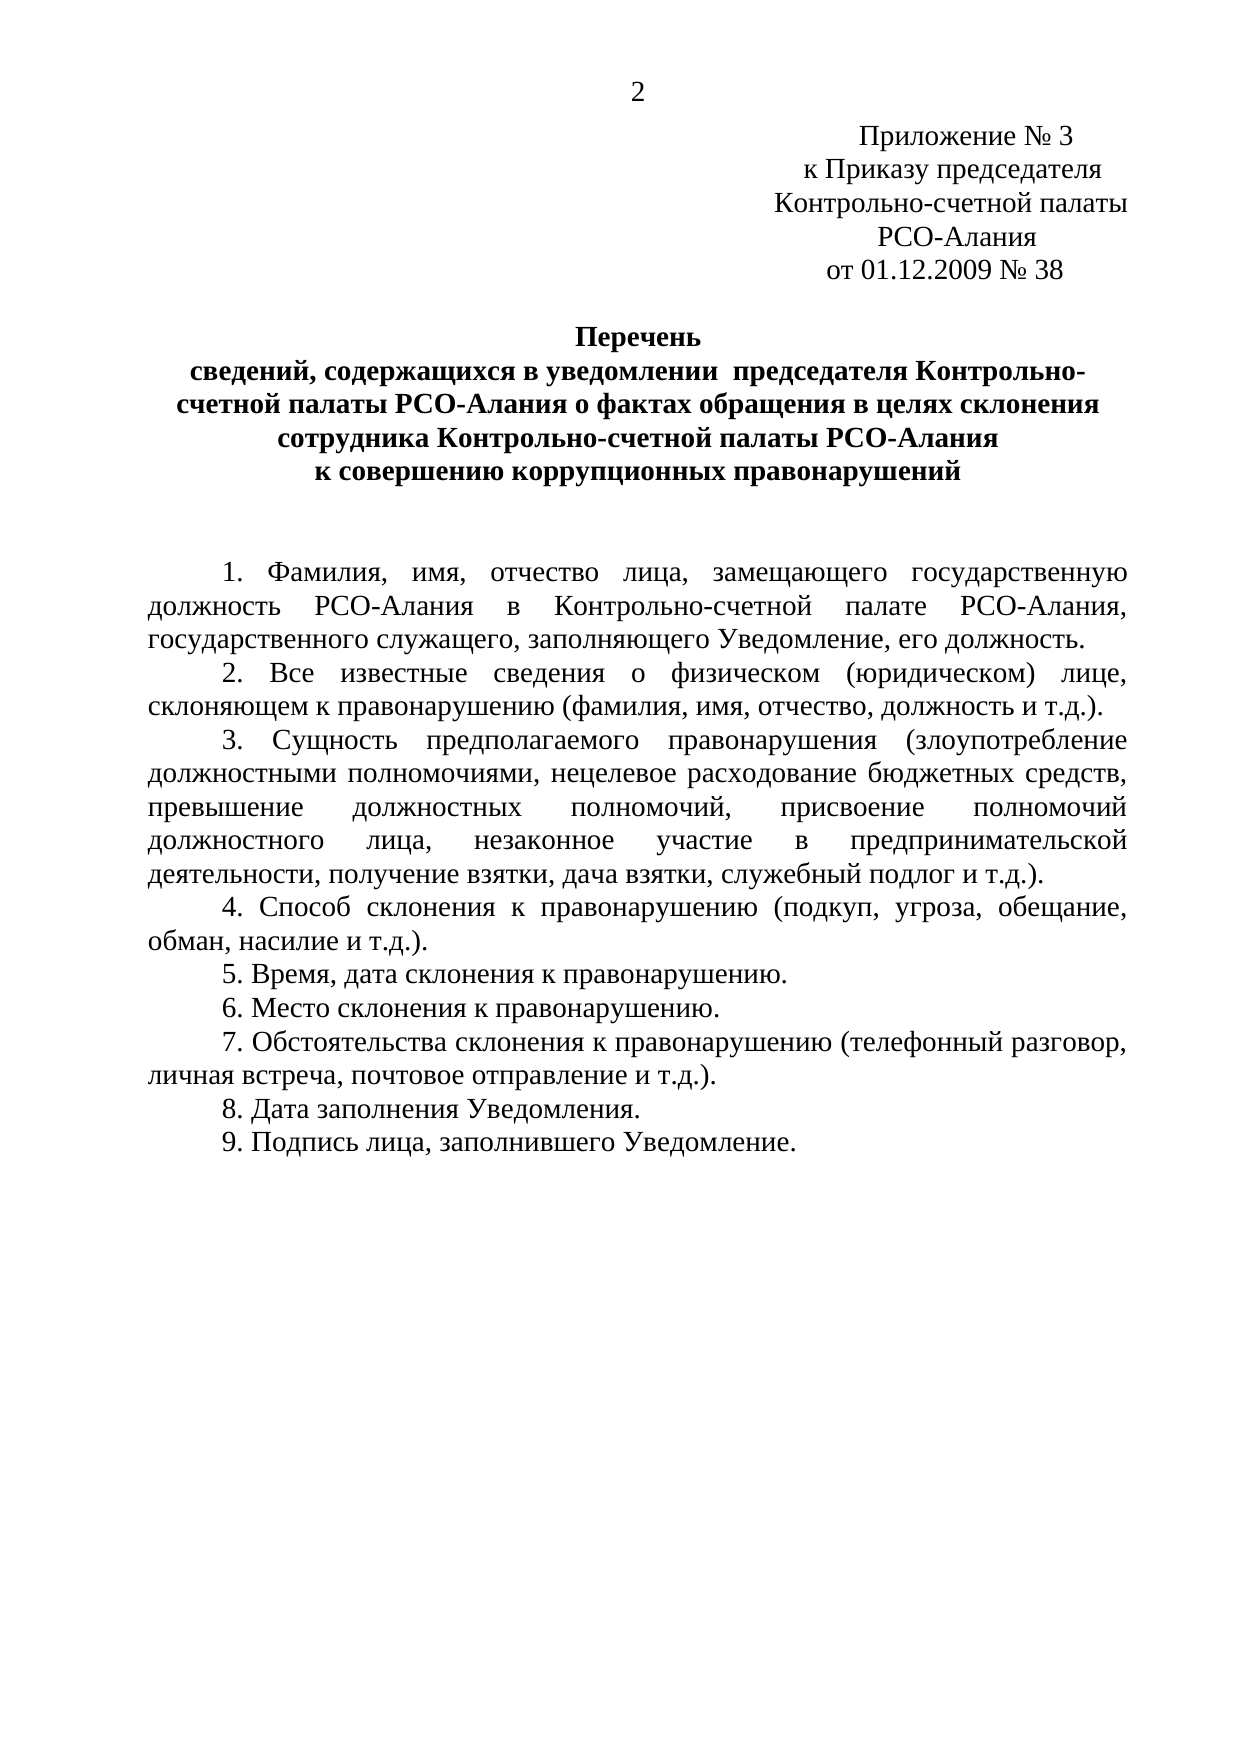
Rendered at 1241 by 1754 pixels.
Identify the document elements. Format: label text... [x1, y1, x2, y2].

text Контрольно-счетной палаты [148, 185, 1128, 219]
text 6. Место склонения к правонарушению. [148, 990, 1128, 1024]
text 4. Способ склонения к правонарушению (подкуп, угроза, обещание, обман, насилие и т.д.). [148, 889, 1128, 957]
text сведений, содержащихся в уведомлении председателя Контрольно-счетной палаты РСО-Алания о фактах обращения в целях склонения сотрудника Контрольно-счетной палаты РСО-Алания [148, 353, 1128, 453]
text Приложение № 3 [148, 118, 1128, 152]
text 5. Время, дата склонения к правонарушению. [148, 957, 1128, 990]
text 3. Сущность предполагаемого правонарушения (злоупотребление должностными полномочиями, нецелевое расходование бюджетных средств, превышение должностных полномочий, присвоение полномочий должностного лица, незаконное участие в предпринимательской деятельности, получение взятки, дача взятки, служебный подлог и т.д.). [148, 722, 1128, 889]
text к Приказу председателя [738, 152, 1128, 185]
text от 01.12.2009 № 38 [738, 252, 1128, 286]
text 7. Обстоятельства склонения к правонарушению (телефонный разговор, личная встреча, почтовое отправление и т.д.). [148, 1024, 1128, 1091]
text 8. Дата заполнения Уведомления. [148, 1091, 1128, 1124]
title к совершению коррупционных правонарушений [148, 453, 1128, 487]
text 9. Подпись лица, заполнившего Уведомление. [148, 1124, 1128, 1158]
title Перечень [148, 319, 1128, 353]
text 2. Все известные сведения о физическом (юридическом) лице, склоняющем к правонарушению (фамилия, имя, отчество, должность и т.д.). [148, 655, 1128, 722]
text РСО-Алания [738, 219, 1128, 252]
text 1. Фамилия, имя, отчество лица, замещающего государственную должность РСО-Алания в Контрольно-счетной палате РСО-Алания, государственного служащего, заполняющего Уведомление, его должность. [148, 554, 1128, 655]
